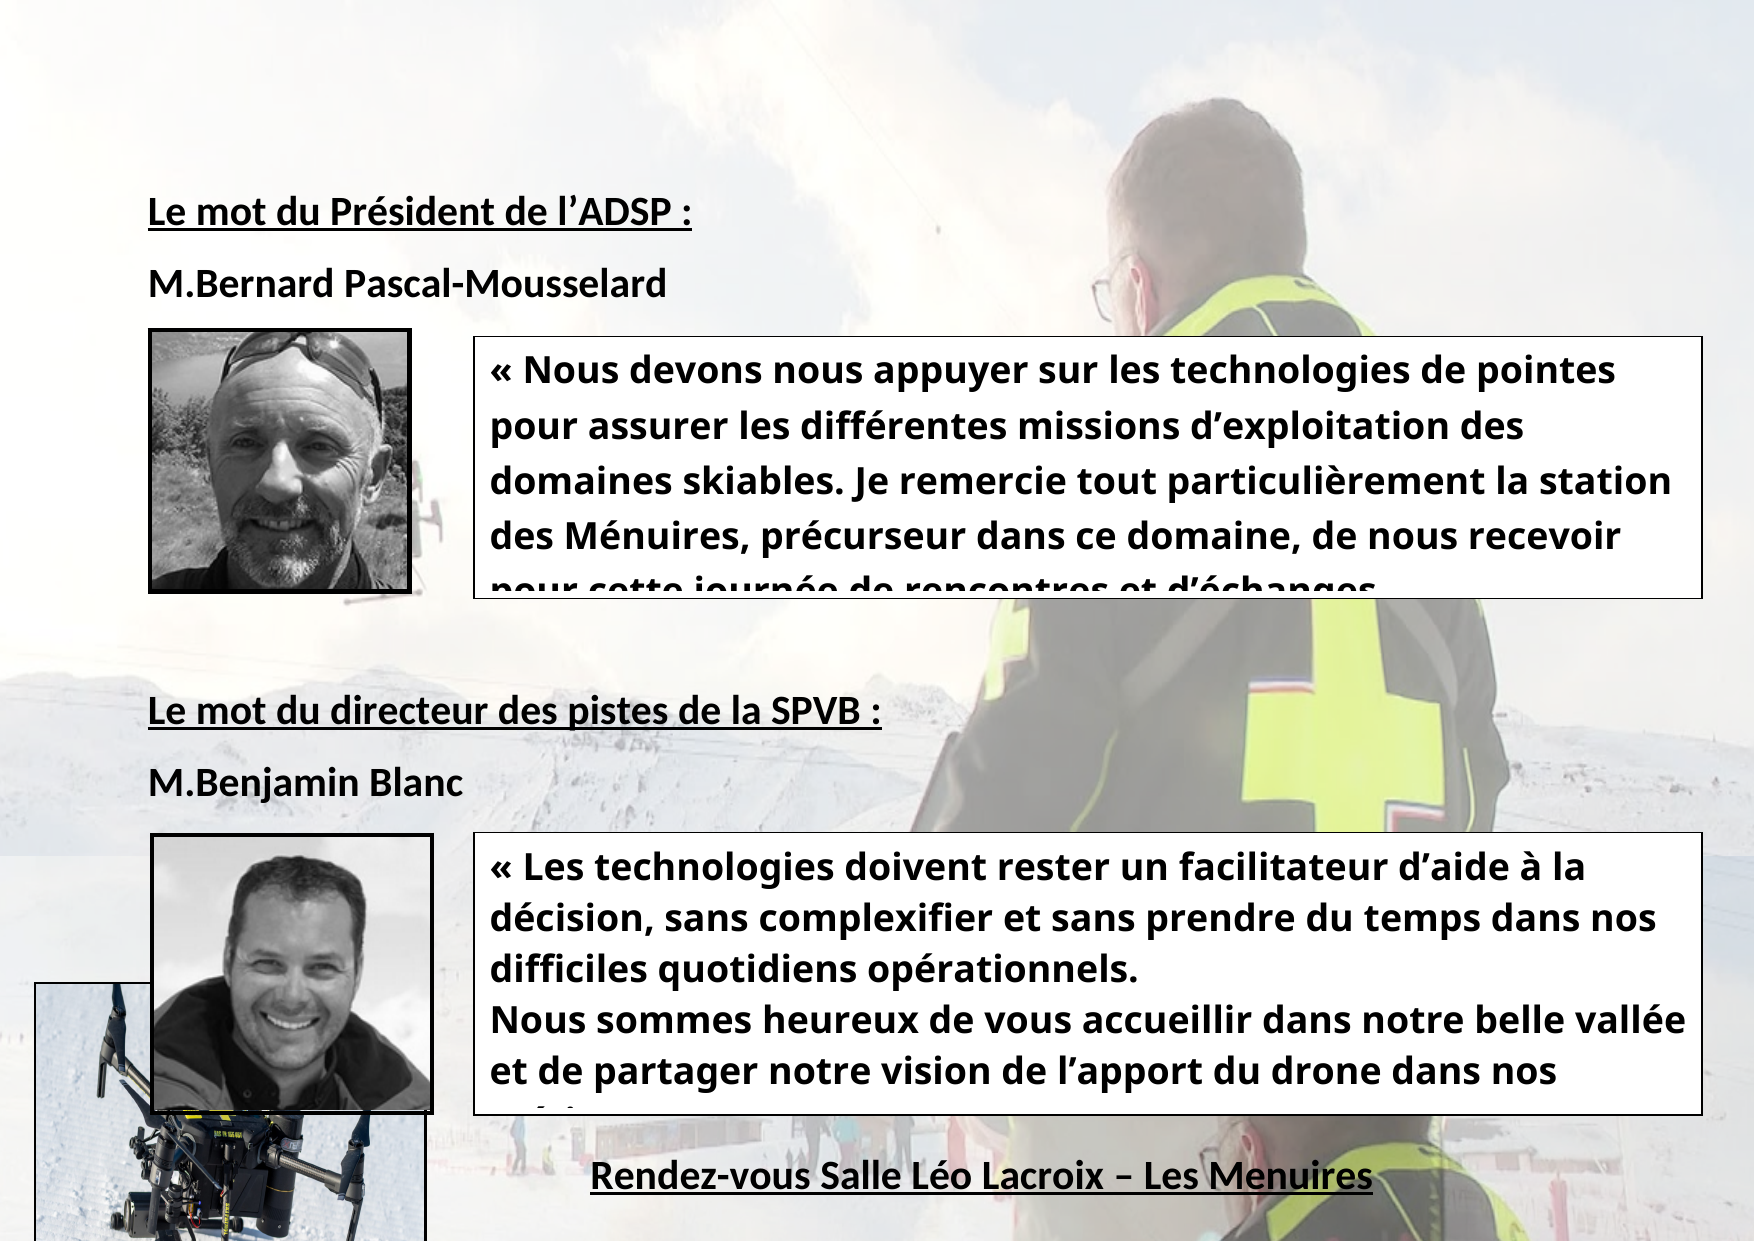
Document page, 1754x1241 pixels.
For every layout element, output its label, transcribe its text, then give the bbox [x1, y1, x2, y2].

text Rendez-vous Salle Léo Lacroix – Les Menuires [517, 1042, 1742, 1200]
picture [154, 837, 430, 1111]
text Le mot du Président de l’ADSP : [148, 185, 1606, 236]
text M.Benjamin Blanc [148, 756, 1606, 807]
text Le mot du directeur des pistes de la SPVB : [148, 684, 1606, 735]
text M.Bernard Pascal-Mousselard [148, 257, 1606, 307]
picture [152, 332, 407, 589]
picture [36, 984, 424, 1241]
